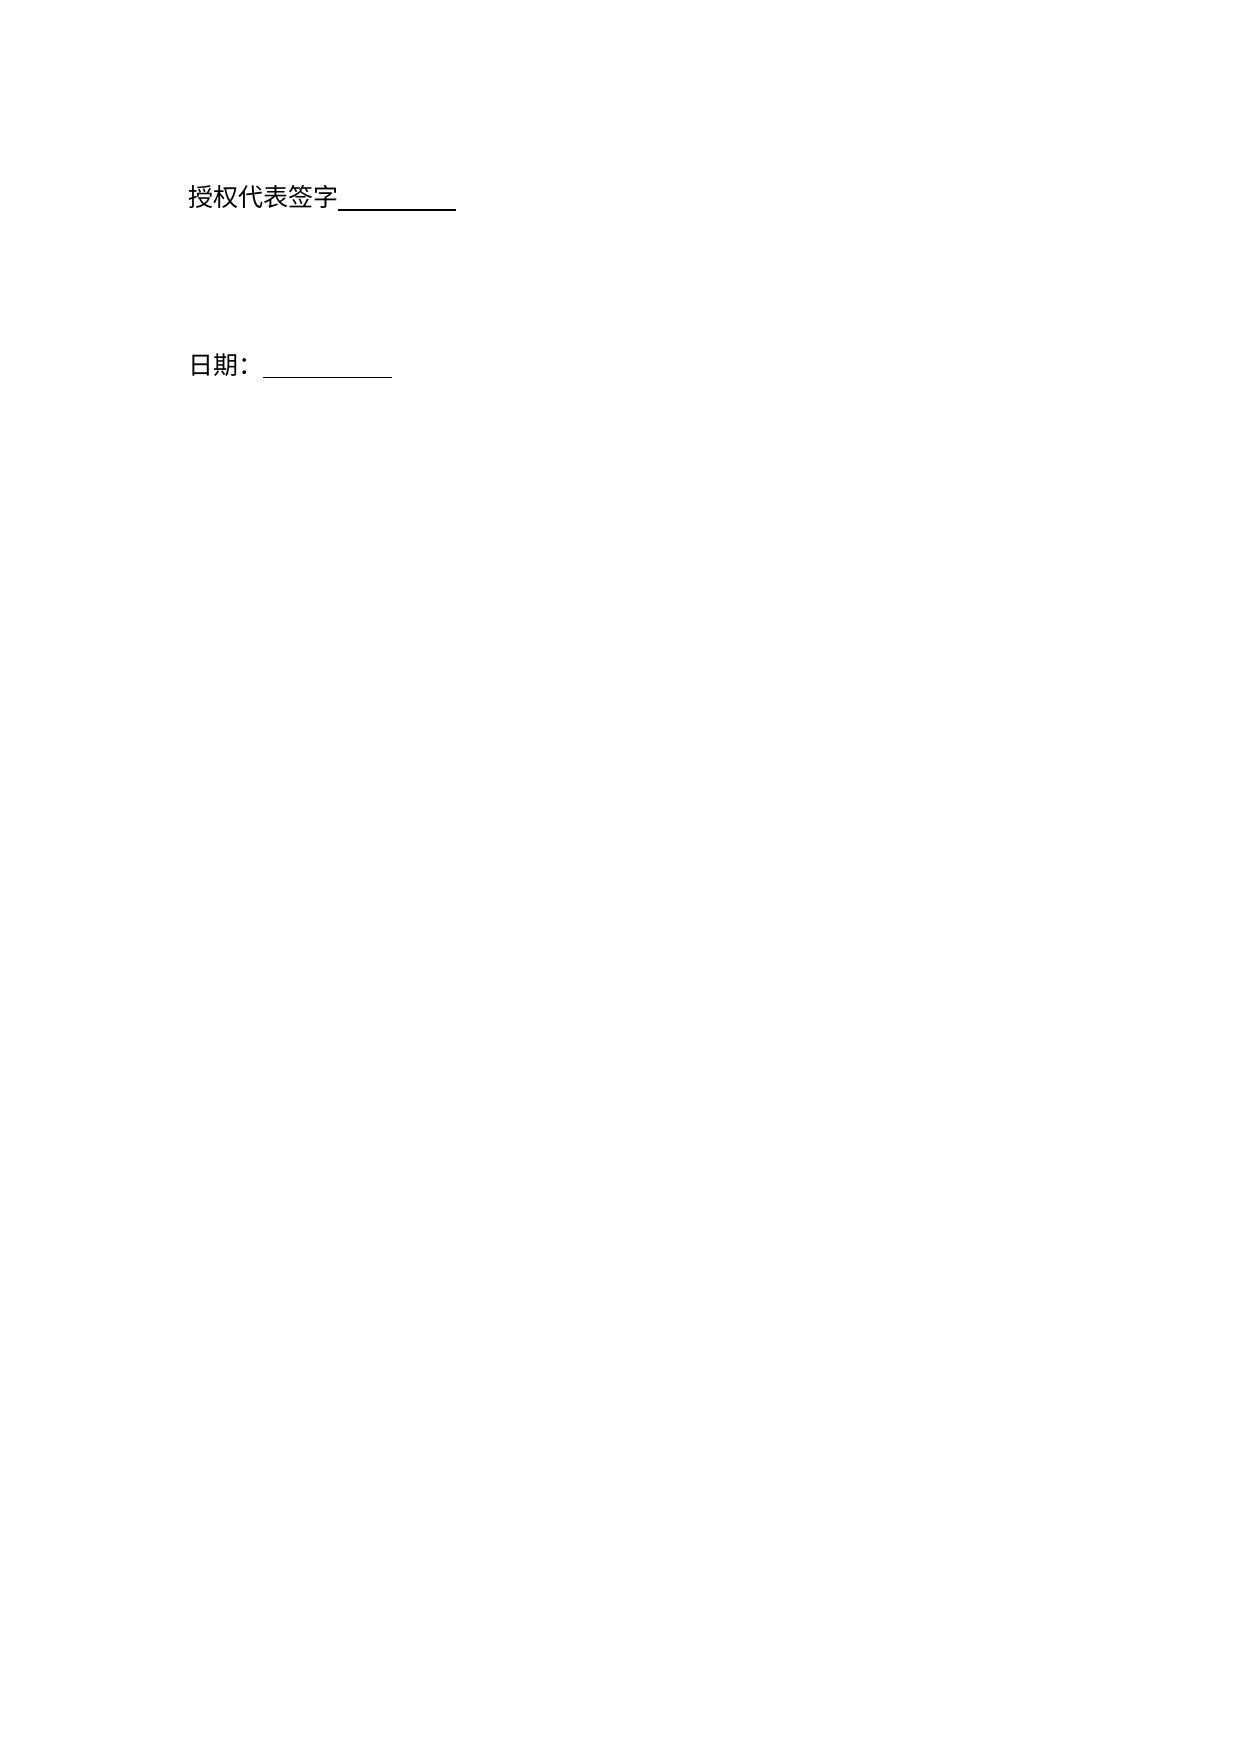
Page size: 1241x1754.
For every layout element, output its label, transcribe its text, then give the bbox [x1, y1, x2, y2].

text 授权代表签字 [188, 162, 1052, 229]
text 日期： [188, 331, 1052, 397]
